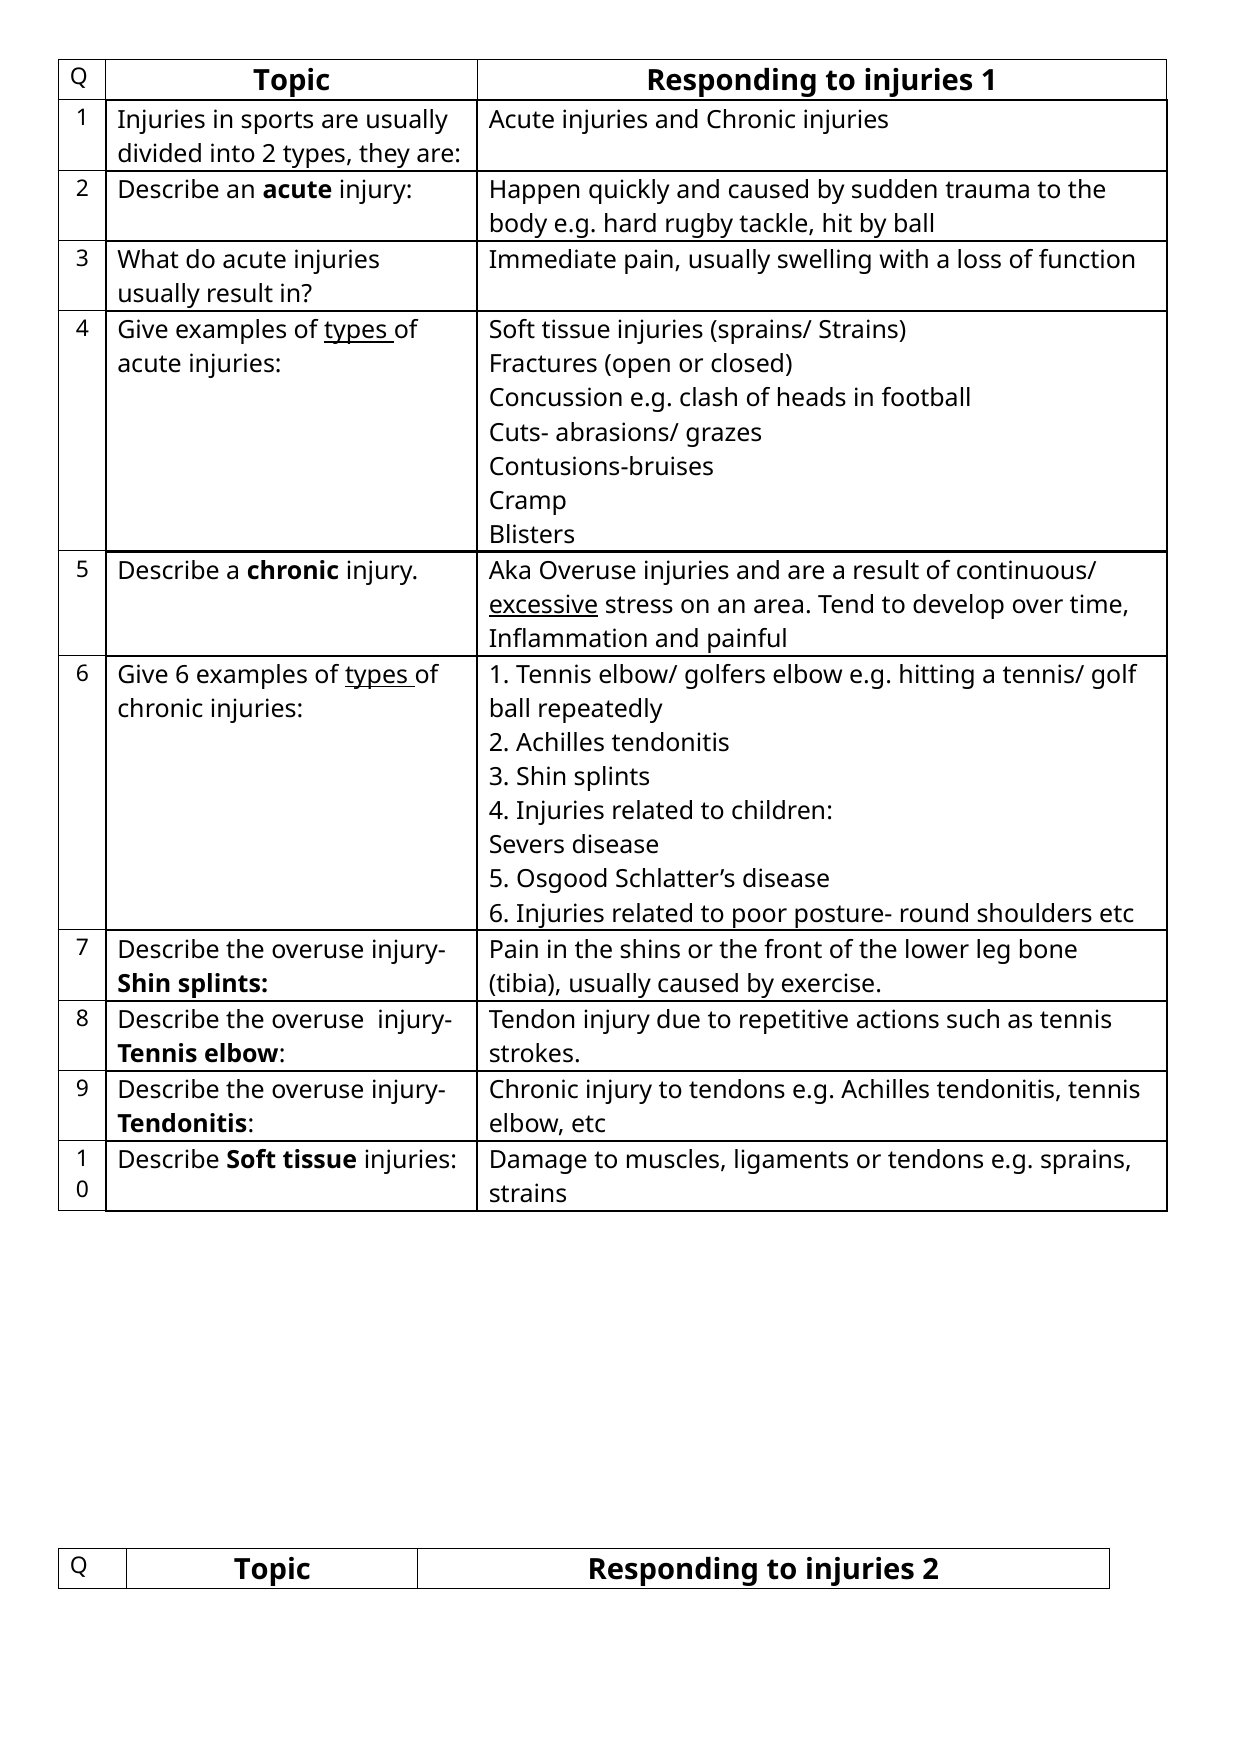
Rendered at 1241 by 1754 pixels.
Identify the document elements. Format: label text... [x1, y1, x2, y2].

table_cell 2 [59, 171, 105, 240]
table_header Topic [127, 1549, 417, 1588]
table_cell Describe the overuse injury- Shin splints: [107, 931, 476, 999]
table_cell Soft tissue injuries (sprains/ Strains) Fractures (open or closed) Concussion e.g. clash of heads in football Cuts- abrasions/ grazes Contusions-bruises Cramp Blisters [478, 312, 1166, 550]
table_header Topic [106, 60, 477, 99]
table_cell Acute injuries and Chronic injuries [478, 101, 1166, 169]
table_cell 6 [59, 656, 105, 929]
table_cell 3 [59, 241, 105, 310]
table_header Q [59, 1549, 126, 1588]
table_cell 5 [59, 551, 105, 655]
table_cell Describe the overuse injury- Tennis elbow: [107, 1002, 476, 1070]
table_header Responding to injuries 1 [478, 60, 1166, 99]
table_header Q [59, 60, 105, 99]
table_cell Aka Overuse injuries and are a result of continuous/ excessive stress on an area. Tend to develop over time, Inflammation and painful [478, 553, 1166, 655]
table_cell Describe a chronic injury. [107, 553, 476, 655]
table_cell Describe an acute injury: [107, 172, 476, 240]
table_cell 8 [59, 1001, 105, 1070]
table_cell Tendon injury due to repetitive actions such as tennis strokes. [478, 1002, 1166, 1070]
table_cell Damage to muscles, ligaments or tendons e.g. sprains, strains [478, 1142, 1166, 1210]
table_cell Describe the overuse injury- Tendonitis: [107, 1072, 476, 1140]
table_cell Immediate pain, usually swelling with a loss of function [478, 242, 1166, 310]
table_cell Happen quickly and caused by sudden trauma to the body e.g. hard rugby tackle, hit by ball [478, 172, 1166, 240]
table_cell 10 [59, 1141, 105, 1210]
table_cell 9 [59, 1071, 105, 1140]
table_cell 1. Tennis elbow/ golfers elbow e.g. hitting a tennis/ golf ball repeatedly 2. Achilles tendonitis 3. Shin splints 4. Injuries related to children: Severs disease 5. Osgood Schlatter’s disease 6. Injuries related to poor posture- round shoulders etc [478, 657, 1166, 929]
table_cell Chronic injury to tendons e.g. Achilles tendonitis, tennis elbow, etc [478, 1072, 1166, 1140]
table_cell 7 [59, 930, 105, 999]
table_cell Give 6 examples of types of chronic injuries: [107, 657, 476, 929]
table_header Responding to injuries 2 [418, 1549, 1109, 1588]
table_cell 4 [59, 311, 105, 550]
table_cell Pain in the shins or the front of the lower leg bone (tibia), usually caused by exercise. [478, 931, 1166, 999]
table_cell Give examples of types of acute injuries: [107, 312, 476, 550]
table_cell 1 [59, 100, 105, 169]
table_cell Describe Soft tissue injuries: [107, 1142, 476, 1210]
table_cell Injuries in sports are usually divided into 2 types, they are: [107, 101, 476, 169]
table_cell What do acute injuries usually result in? [107, 242, 476, 310]
